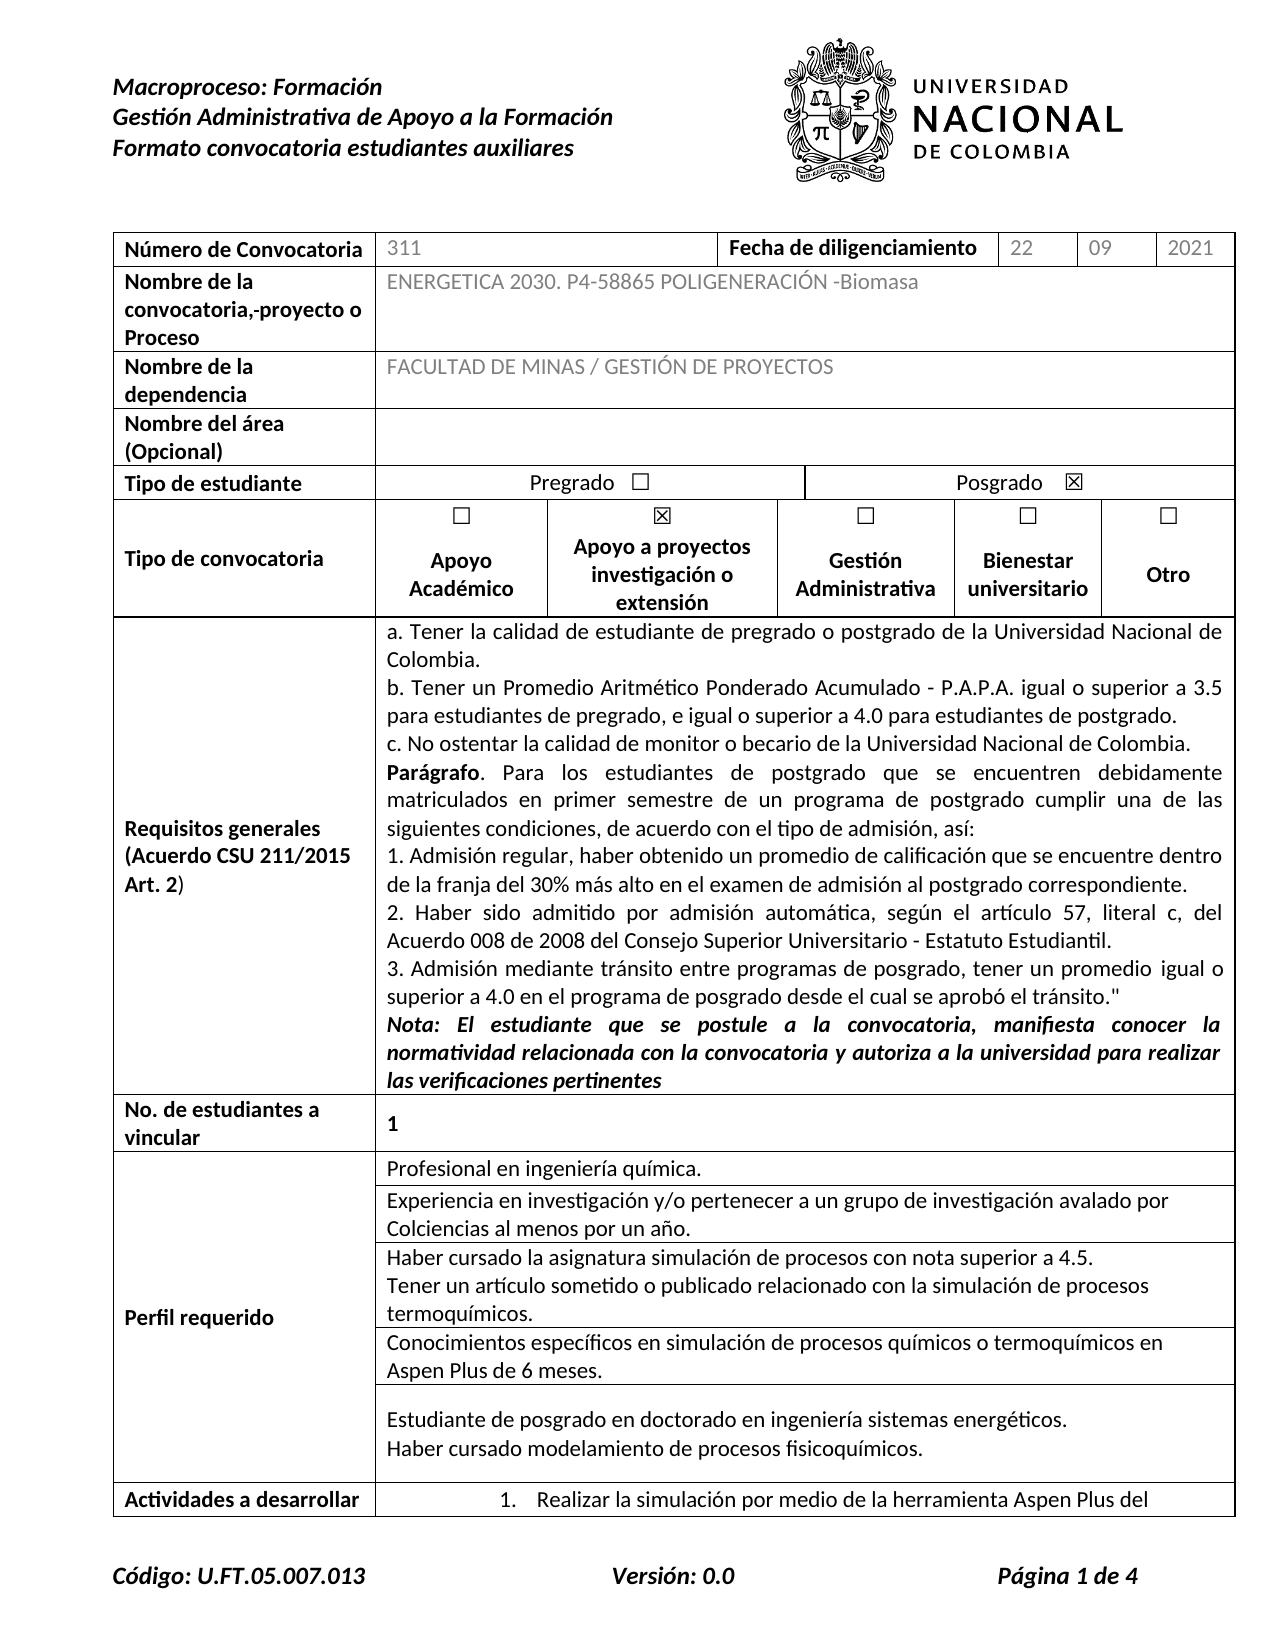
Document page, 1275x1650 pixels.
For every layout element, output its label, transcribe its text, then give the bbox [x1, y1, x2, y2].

table_cell No. de estudiantes a vincular [114, 1095, 375, 1151]
table_cell Apoyo a proyectos investigación o extensión [548, 531, 777, 616]
table_cell Nombre de la convocatoria, proyecto o Proceso [114, 267, 375, 351]
table_cell Apoyo Académico [376, 531, 547, 616]
table_header 09 [1078, 233, 1156, 266]
table_cell Otro [1102, 531, 1234, 616]
table_header 2021 [1157, 233, 1234, 266]
table_cell Perfil requerido [114, 1152, 375, 1482]
table_cell Posgrado [806, 466, 1234, 499]
table_cell Estudiante de posgrado en doctorado en ingeniería sistemas energéticos. Haber cursado modelamiento de procesos fisicoquímicos. [376, 1385, 1234, 1482]
table_cell Requisitos generales (Acuerdo CSU 211/2015 Art. 2) [114, 618, 375, 1094]
table_header Número de Convocatoria [114, 233, 375, 266]
table_cell Conocimientos específicos en simulación de procesos químicos o termoquímicos en Aspen Plus de 6 meses. [376, 1328, 1234, 1384]
table_cell Gestión Administrativa [778, 531, 954, 616]
table_cell FACULTAD DE MINAS / GESTIÓN DE PROYECTOS [376, 352, 1234, 408]
table_cell Nombre de la dependencia [114, 352, 375, 408]
table_cell Actividades a desarrollar [114, 1483, 375, 1516]
table_cell a. Tener la calidad de estudiante de pregrado o postgrado de la Universidad Nacional de Colombia. b. Tener un Promedio Aritmético Ponderado Acumulado - P.A.P.A. igual o superior a 3.5 para estudiantes de pregrado, e igual o superior a 4.0 para estudiantes de postgrado. c. No ostentar la calidad de monitor o becario de la Universidad Nacional de Colombia. Parágrafo. Para los estudiantes de postgrado que se encuentren debidamente matriculados en primer semestre de un programa de postgrado cumplir una de las siguientes condiciones, de acuerdo con el tipo de admisión, así: 1. Admisión regular, haber obtenido un promedio de calificación que se encuentre dentro de la franja del 30% más alto en el examen de admisión al postgrado correspondiente. 2. Haber sido admitido por admisión automática, según el artículo 57, literal c, del Acuerdo 008 de 2008 del Consejo Superior Universitario - Estatuto Estudiantil. 3. Admisión mediante tránsito entre programas de posgrado, tener un promedio igual o superior a 4.0 en el programa de posgrado desde el cual se aprobó el tránsito." Nota: El estudiante que se postule a la convocatoria, manifiesta conocer la normatividad relacionada con la convocatoria y autoriza a la universidad para realizar las verificaciones pertinentes [376, 618, 1234, 1094]
table_cell 1 [376, 1095, 1234, 1151]
table_cell [376, 409, 1234, 465]
table_header Fecha de diligenciamiento [718, 233, 998, 266]
table_header 22 [999, 233, 1077, 266]
table_header 311 [376, 233, 717, 266]
table_cell Pregrado [376, 466, 804, 499]
table_cell Bienestar universitario [955, 531, 1101, 616]
table_cell Tipo de estudiante [114, 466, 375, 499]
table_cell Tipo de convocatoria [114, 500, 375, 616]
picture [748, 2, 1158, 218]
table_cell Haber cursado la asignatura simulación de procesos con nota superior a 4.5. Tener un artículo sometido o publicado relacionado con la simulación de procesos termoquímicos. [376, 1243, 1234, 1327]
table_cell ENERGETICA 2030. P4-58865 POLIGENERACIÓN -Biomasa [376, 267, 1234, 351]
table_cell Nombre del área (Opcional) [114, 409, 375, 465]
table_cell Profesional en ingeniería química. [376, 1152, 1234, 1185]
table_cell Experiencia en investigación y/o pertenecer a un grupo de investigación avalado por Colciencias al menos por un año. [376, 1186, 1234, 1242]
